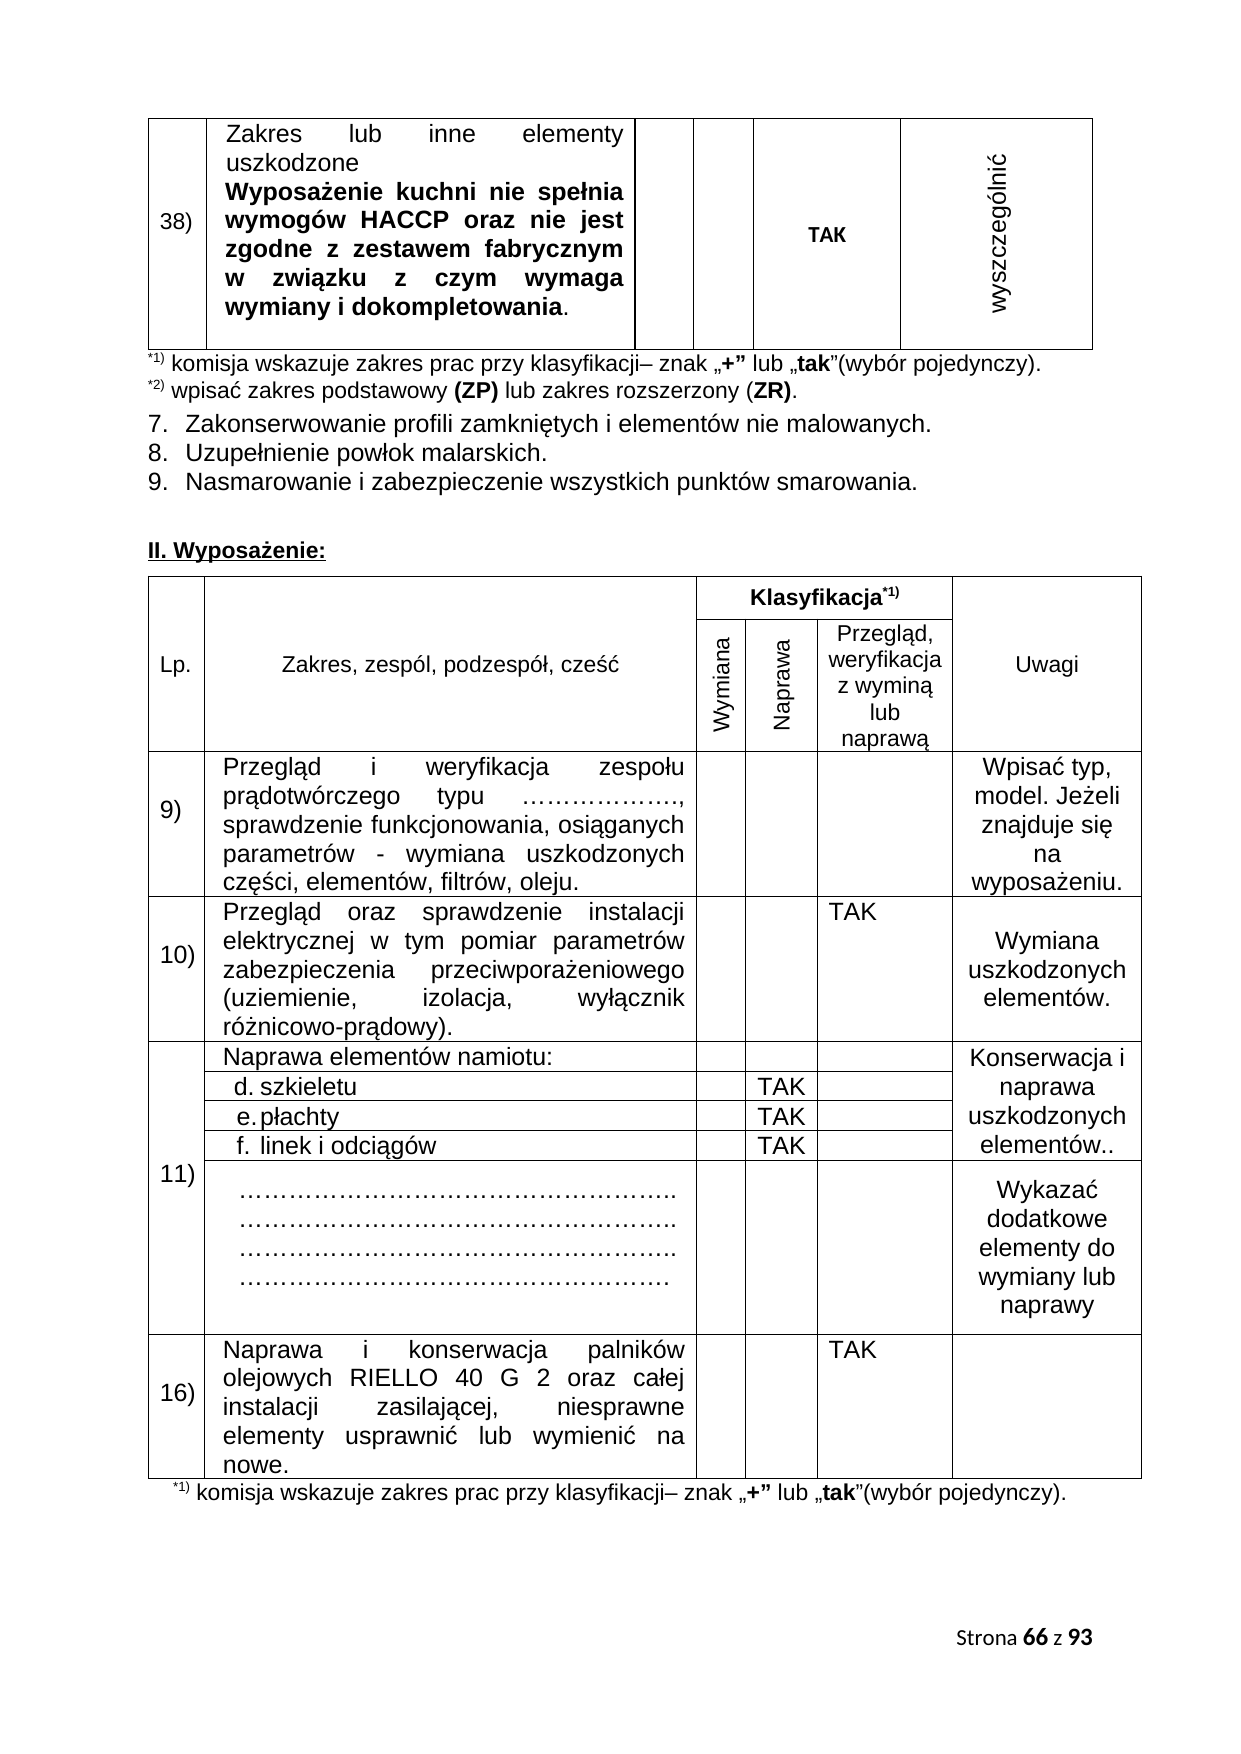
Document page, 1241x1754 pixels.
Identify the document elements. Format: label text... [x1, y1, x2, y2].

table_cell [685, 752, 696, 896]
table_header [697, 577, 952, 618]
list Zakonserwowanie profili zamkniętych i elementów nie malowanych. [148, 409, 1092, 438]
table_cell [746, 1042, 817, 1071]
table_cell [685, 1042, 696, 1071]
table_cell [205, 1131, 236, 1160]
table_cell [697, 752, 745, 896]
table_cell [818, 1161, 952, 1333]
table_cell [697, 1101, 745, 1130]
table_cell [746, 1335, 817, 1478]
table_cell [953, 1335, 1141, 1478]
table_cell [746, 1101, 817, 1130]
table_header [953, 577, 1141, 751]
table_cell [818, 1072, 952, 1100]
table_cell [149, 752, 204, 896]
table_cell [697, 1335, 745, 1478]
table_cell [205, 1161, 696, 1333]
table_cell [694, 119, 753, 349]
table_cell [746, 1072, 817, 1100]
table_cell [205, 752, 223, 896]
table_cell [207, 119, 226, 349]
list *2) wpisać zakres podstawowy (ZP) lub zakres rozszerzony (ZR). [148, 377, 1092, 403]
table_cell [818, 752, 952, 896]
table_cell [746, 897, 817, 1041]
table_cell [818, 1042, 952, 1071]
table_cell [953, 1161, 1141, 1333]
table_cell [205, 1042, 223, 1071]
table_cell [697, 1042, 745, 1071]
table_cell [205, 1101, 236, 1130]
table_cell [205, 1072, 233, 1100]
list Nasmarowanie i zabezpieczenie wszystkich punktów smarowania. [148, 467, 1092, 496]
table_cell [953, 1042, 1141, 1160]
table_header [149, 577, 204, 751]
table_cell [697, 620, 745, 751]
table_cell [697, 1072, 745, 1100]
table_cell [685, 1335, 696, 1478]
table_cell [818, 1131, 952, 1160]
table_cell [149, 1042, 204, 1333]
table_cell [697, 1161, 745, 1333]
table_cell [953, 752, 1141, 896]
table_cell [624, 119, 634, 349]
list Uzupełnienie powłok malarskich. [148, 438, 1092, 467]
text II. Wyposażenie: [148, 537, 1092, 563]
list *1) komisja wskazuje zakres prac przy klasyfikacji– znak „+” lub „tak”(wybór pojedynczy). [148, 1479, 1092, 1506]
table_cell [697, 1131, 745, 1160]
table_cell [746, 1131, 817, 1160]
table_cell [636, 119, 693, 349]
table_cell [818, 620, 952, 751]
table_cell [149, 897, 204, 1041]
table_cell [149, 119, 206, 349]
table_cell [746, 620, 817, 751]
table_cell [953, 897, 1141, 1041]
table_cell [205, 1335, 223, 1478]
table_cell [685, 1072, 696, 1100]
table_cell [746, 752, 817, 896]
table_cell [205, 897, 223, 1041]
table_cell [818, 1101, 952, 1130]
list *1) komisja wskazuje zakres prac przy klasyfikacji– znak „+” lub „tak”(wybór pojedynczy). [148, 350, 1092, 377]
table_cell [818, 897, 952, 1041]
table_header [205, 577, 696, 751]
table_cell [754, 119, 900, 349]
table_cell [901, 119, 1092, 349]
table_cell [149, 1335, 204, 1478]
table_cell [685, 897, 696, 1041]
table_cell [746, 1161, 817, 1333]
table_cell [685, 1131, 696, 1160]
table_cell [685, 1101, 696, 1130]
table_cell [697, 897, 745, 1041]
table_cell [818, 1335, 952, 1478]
